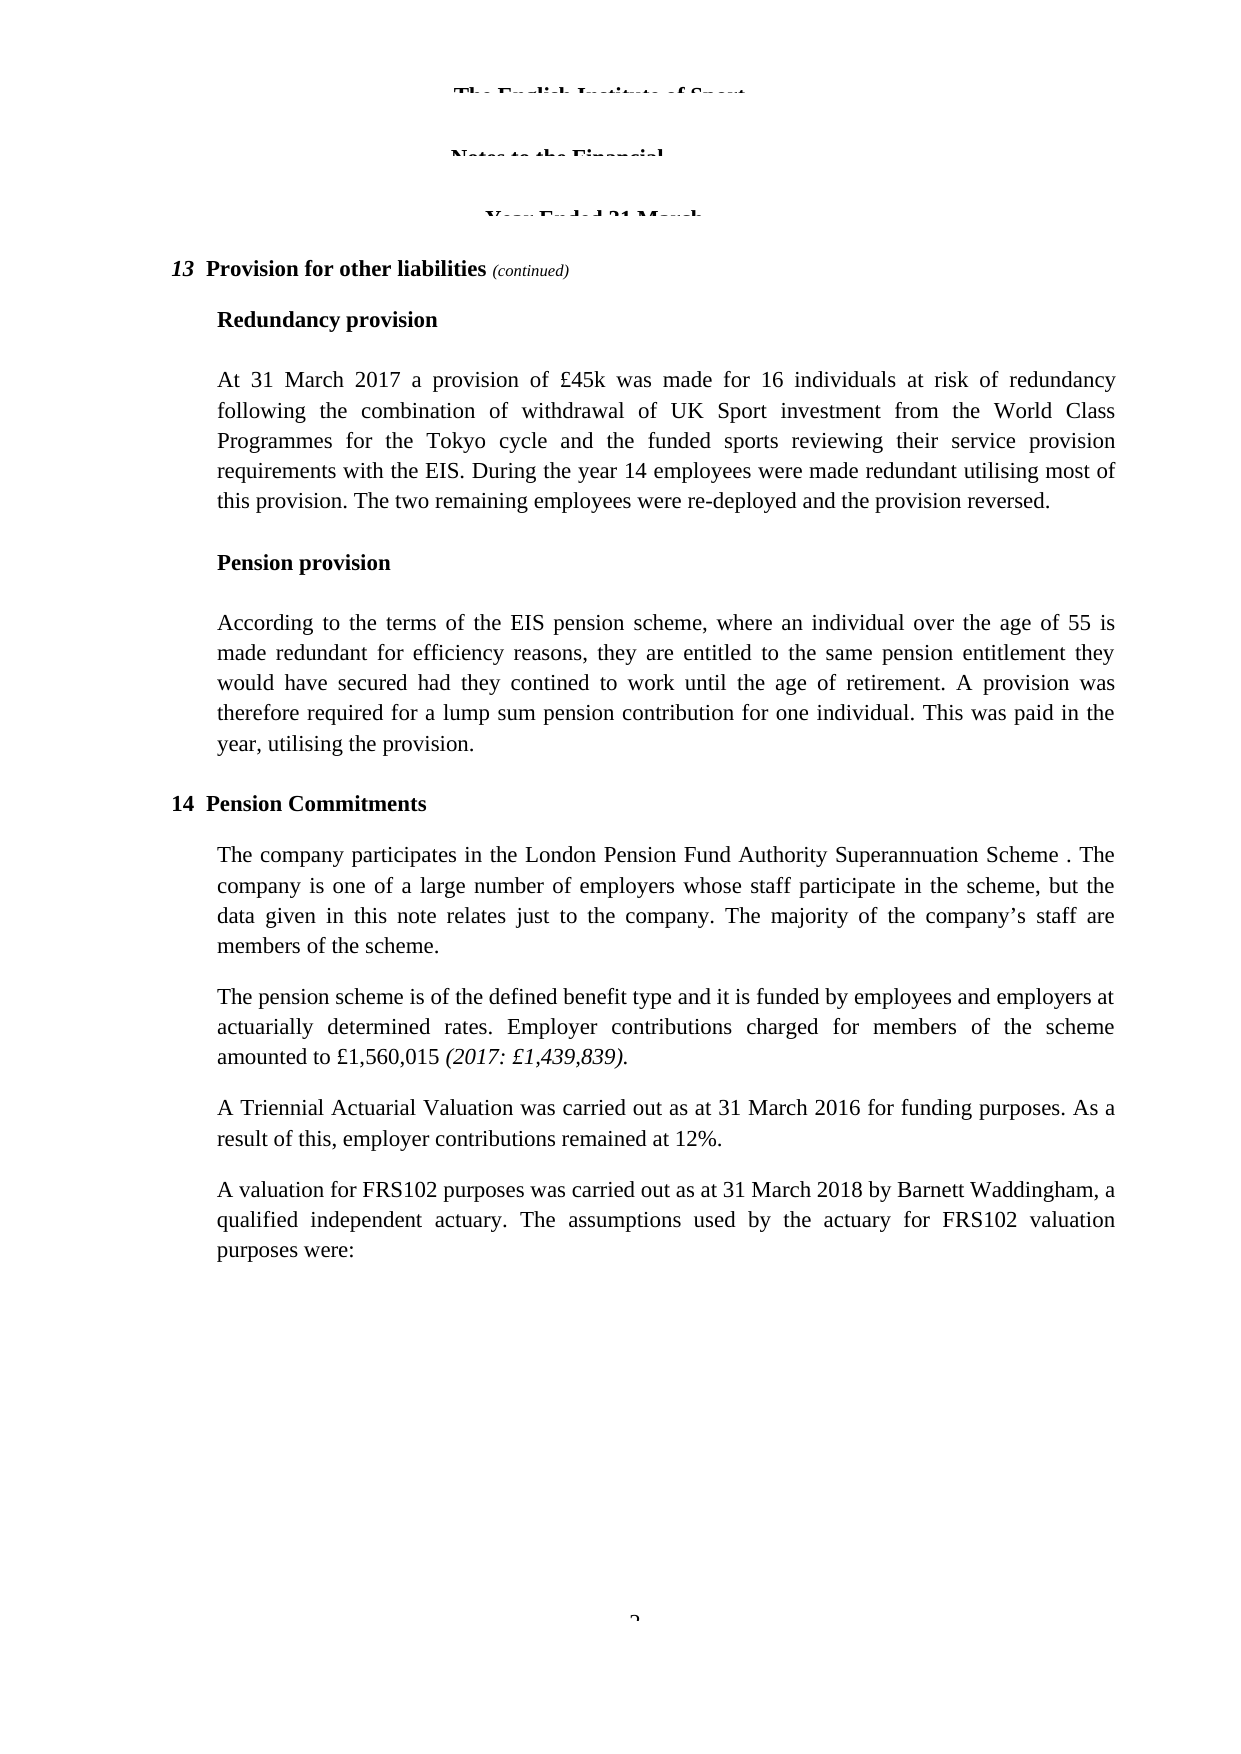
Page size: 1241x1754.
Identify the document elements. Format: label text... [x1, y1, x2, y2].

text According to the terms of the EIS pension scheme, where an individual over the age of 55 is made redundant for efficiency reasons, they are entitled to the same pension entitlement they would have secured had they contined to work until the age of retirement. A provision was therefore required for a lump sum pension contribution for one individual. This was paid in the year, utilising the provision. [217, 609, 1117, 756]
list Provision for other liabilities (continued) [171, 255, 1217, 282]
text A valuation for FRS102 purposes was carried out as at 31 March 2018 by Barnett Waddingham, a qualified independent actuary. The assumptions used by the actuary for FRS102 valuation purposes were: [217, 1176, 1117, 1263]
subtitle Pension provision [217, 549, 1217, 575]
text A Triennial Actuarial Valuation was carried out as at 31 March 2016 for funding purposes. As a result of this, employer contributions remained at 12%. [217, 1094, 1117, 1151]
subtitle Pension Commitments [171, 791, 1217, 817]
text The company participates in the London Pension Fund Authority Superannuation Scheme . The company is one of a large number of employers whose staff participate in the scheme, but the data given in this note relates just to the company. The majority of the company’s staff are members of the scheme. [217, 841, 1117, 958]
text At 31 March 2017 a provision of £45k was made for 16 individuals at risk of redundancy following the combination of withdrawal of UK Sport investment from the World Class Programmes for the Tokyo cycle and the funded sports reviewing their service provision requirements with the EIS. During the year 14 employees were made redundant utilising most of this provision. The two remaining employees were re-deployed and the provision reversed. [217, 367, 1117, 514]
subtitle Redundancy provision [217, 307, 1217, 333]
text The pension scheme is of the defined benefit type and it is funded by employees and employers at actuarially determined rates. Employer contributions charged for members of the scheme amounted to £1,560,015 (2017: £1,439,839). [217, 983, 1116, 1070]
